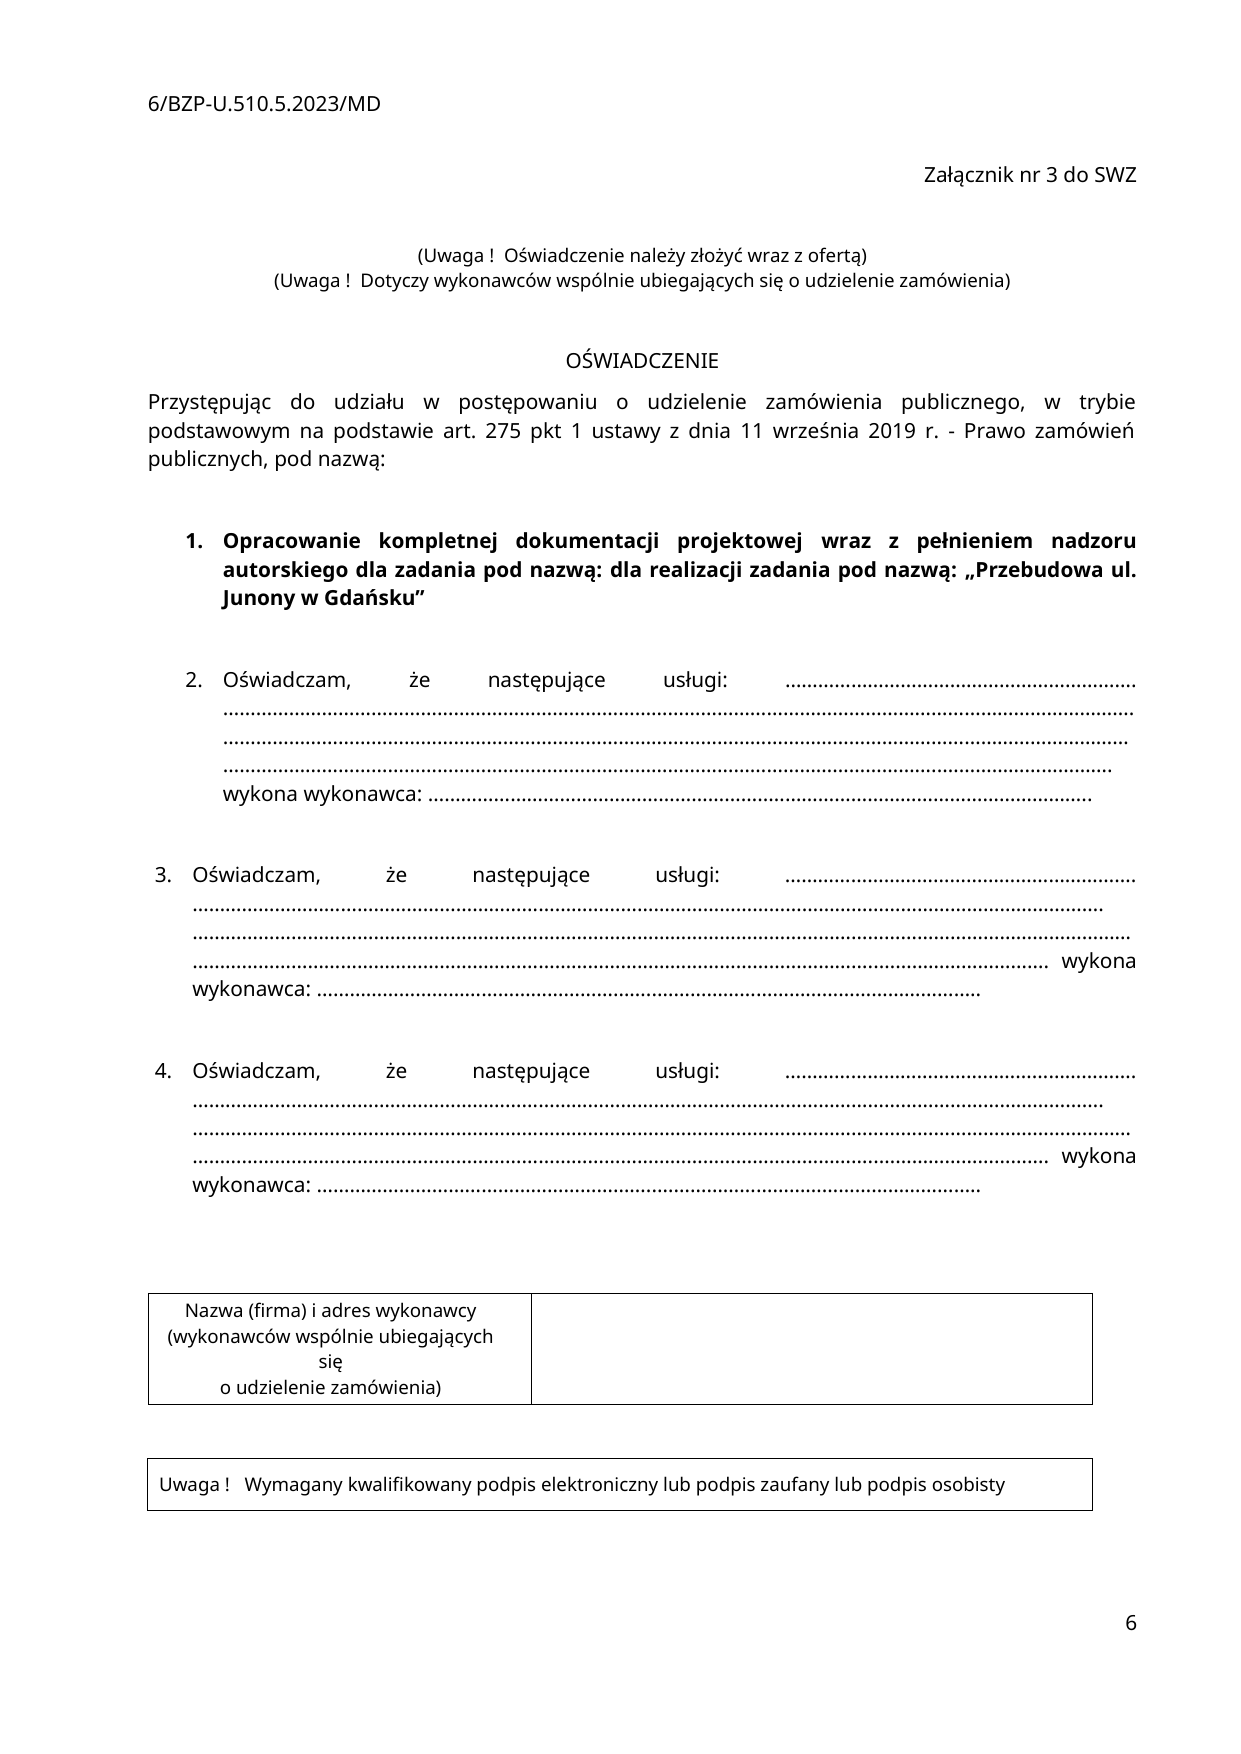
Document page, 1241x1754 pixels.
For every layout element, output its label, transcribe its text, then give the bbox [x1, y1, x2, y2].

table_header Nazwa (firma) i adres wykonawcy (wykonawców wspólnie ubiegających się o udzielenie zamówienia) [149, 1294, 531, 1404]
list Oświadczam, że następujące usługi: ………………………………………………………. ………………………………………………………………………………………………………………………………………………….……………………………………………………………………………………………………………………………………………………………………………………………………………………………………………………………………..…………………………. wykona wykonawca: ……………………………………………………..………………………………………………….. [185, 665, 1137, 807]
text Załącznik nr 3 do SWZ [148, 160, 1137, 189]
list Oświadczam, że następujące usługi: ………………………………………………………. ………………………………………………………………………………………………………………………………………………….……………………………………………………………………………………………………………………………………………………………………………………………………………………………………………………………………..…………………………. wykona wykonawca: ……………………………………………………..………………………………………………….. [154, 861, 1137, 1003]
table_header Uwaga ! Wymagany kwalifikowany podpis elektroniczny lub podpis zaufany lub podpis osobisty [148, 1459, 1092, 1510]
list Oświadczam, że następujące usługi: ………………………………………………………. ………………………………………………………………………………………………………………………………………………….……………………………………………………………………………………………………………………………………………………………………………………………………………………………………………………………………..…………………………. wykona wykonawca: ……………………………………………………..………………………………………………….. [154, 1056, 1137, 1198]
list Opracowanie kompletnej dokumentacji projektowej wraz z pełnieniem nadzoru autorskiego dla zadania pod nazwą: dla realizacji zadania pod nazwą: „Przebudowa ul. Junony w Gdańsku” [185, 526, 1137, 612]
table_header [532, 1294, 1092, 1404]
text (Uwaga ! Dotyczy wykonawców wspólnie ubiegających się o udzielenie zamówienia) [148, 268, 1137, 293]
text (Uwaga ! Oświadczenie należy złożyć wraz z ofertą) [148, 242, 1137, 268]
text Przystępując do udziału w postępowaniu o udzielenie zamówienia publicznego, w trybie podstawowym na podstawie art. 275 pkt 1 ustawy z dnia 11 września 2019 r. - Prawo zamówień publicznych, pod nazwą: [148, 387, 1137, 473]
text OŚWIADCZENIE [148, 347, 1137, 375]
